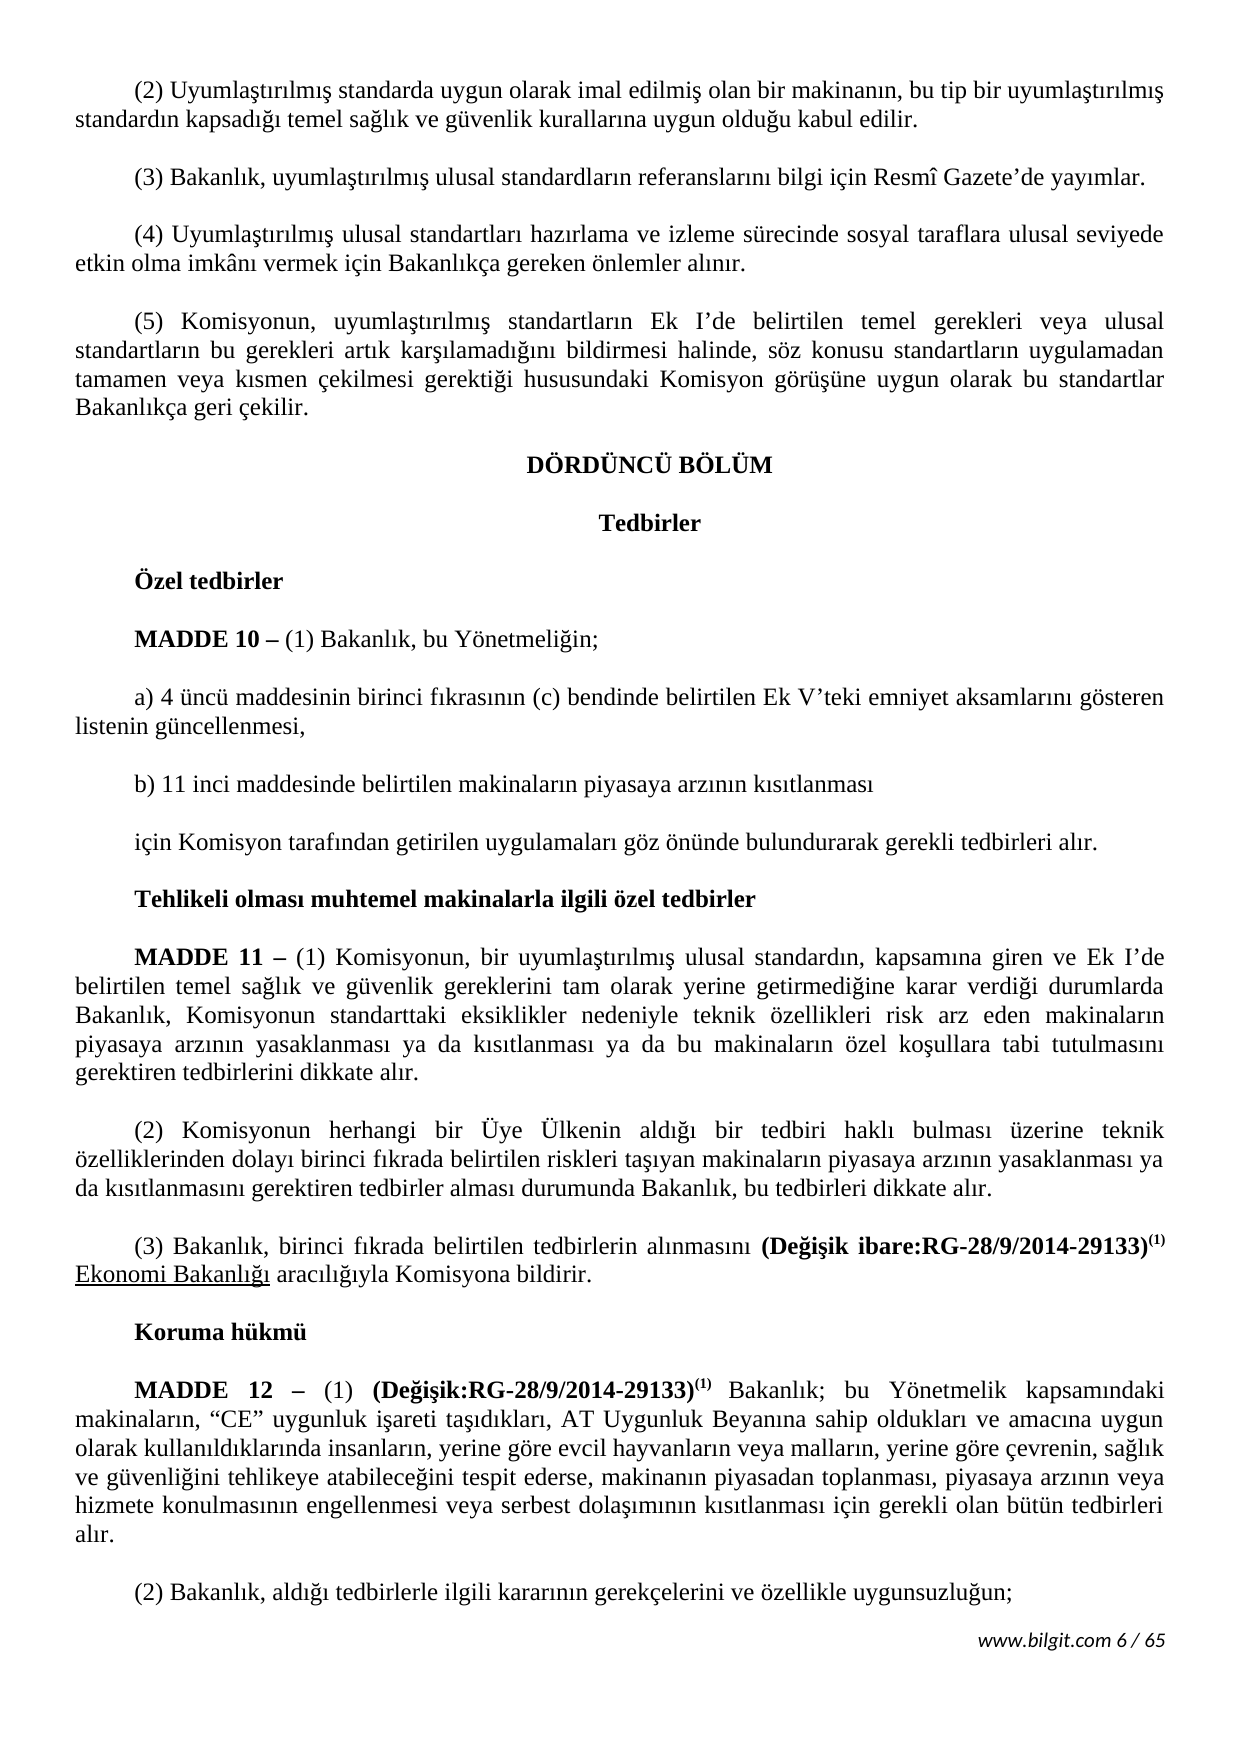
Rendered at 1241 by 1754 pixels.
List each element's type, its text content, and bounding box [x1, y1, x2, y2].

text DÖRDÜNCÜ BÖLÜM [75, 450, 1165, 479]
text a) 4 üncü maddesinin birinci fıkrasının (c) bendinde belirtilen Ek V’teki emniyet aksamlarını gösteren listenin güncellenmesi, [75, 682, 1165, 739]
text için Komisyon tarafından getirilen uygulamaları göz önünde bulundurarak gerekli tedbirleri alır. [75, 827, 1165, 855]
text Koruma hükmü [75, 1317, 1165, 1346]
text (2) Uyumlaştırılmış standarda uygun olarak imal edilmiş olan bir makinanın, bu tip bir uyumlaştırılmış standardın kapsadığı temel sağlık ve güvenlik kurallarına uygun olduğu kabul edilir. [75, 75, 1165, 132]
text Tedbirler [75, 508, 1165, 537]
text (2) Komisyonun herhangi bir Üye Ülkenin aldığı bir tedbiri haklı bulması üzerine teknik özelliklerinden dolayı birinci fıkrada belirtilen riskleri taşıyan makinaların piyasaya arzının yasaklanması ya da kısıtlanmasını gerektiren tedbirler alması durumunda Bakanlık, bu tedbirleri dikkate alır. [75, 1115, 1165, 1202]
text MADDE 10 – (1) Bakanlık, bu Yönetmeliğin; [75, 624, 1165, 653]
text (3) Bakanlık, birinci fıkrada belirtilen tedbirlerin alınmasını (Değişik ibare:RG-28/9/2014-29133)(1) Ekonomi Bakanlığı aracılığıyla Komisyona bildirir. [75, 1231, 1165, 1288]
text MADDE 11 – (1) Komisyonun, bir uyumlaştırılmış ulusal standardın, kapsamına giren ve Ek I’de belirtilen temel sağlık ve güvenlik gereklerini tam olarak yerine getirmediğine karar verdiği durumlarda Bakanlık, Komisyonun standarttaki eksiklikler nedeniyle teknik özellikleri risk arz eden makinaların piyasaya arzının yasaklanması ya da kısıtlanması ya da bu makinaların özel koşullara tabi tutulmasını gerektiren tedbirlerini dikkate alır. [75, 942, 1165, 1086]
text (5) Komisyonun, uyumlaştırılmış standartların Ek I’de belirtilen temel gerekleri veya ulusal standartların bu gerekleri artık karşılamadığını bildirmesi halinde, söz konusu standartların uygulamadan tamamen veya kısmen çekilmesi gerektiği hususundaki Komisyon görüşüne uygun olarak bu standartlar Bakanlıkça geri çekilir. [75, 306, 1165, 421]
text MADDE 12 – (1) (Değişik:RG-28/9/2014-29133)(1) Bakanlık; bu Yönetmelik kapsamındaki makinaların, “CE” uygunluk işareti taşıdıkları, AT Uygunluk Beyanına sahip oldukları ve amacına uygun olarak kullanıldıklarında insanların, yerine göre evcil hayvanların veya malların, yerine göre çevrenin, sağlık ve güvenliğini tehlikeye atabileceğini tespit ederse, makinanın piyasadan toplanması, piyasaya arzının veya hizmete konulmasının engellenmesi veya serbest dolaşımının kısıtlanması için gerekli olan bütün tedbirleri alır. [75, 1375, 1165, 1548]
text b) 11 inci maddesinde belirtilen makinaların piyasaya arzının kısıtlanması [75, 769, 1165, 797]
text Özel tedbirler [75, 566, 1165, 595]
text Tehlikeli olması muhtemel makinalarla ilgili özel tedbirler [75, 884, 1165, 913]
text (2) Bakanlık, aldığı tedbirlerle ilgili kararının gerekçelerini ve özellikle uygunsuzluğun; [75, 1577, 1165, 1606]
text (3) Bakanlık, uyumlaştırılmış ulusal standardların referanslarını bilgi için Resmî Gazete’de yayımlar. [75, 162, 1165, 190]
text (4) Uyumlaştırılmış ulusal standartları hazırlama ve izleme sürecinde sosyal taraflara ulusal seviyede etkin olma imkânı vermek için Bakanlıkça gereken önlemler alınır. [75, 219, 1165, 277]
